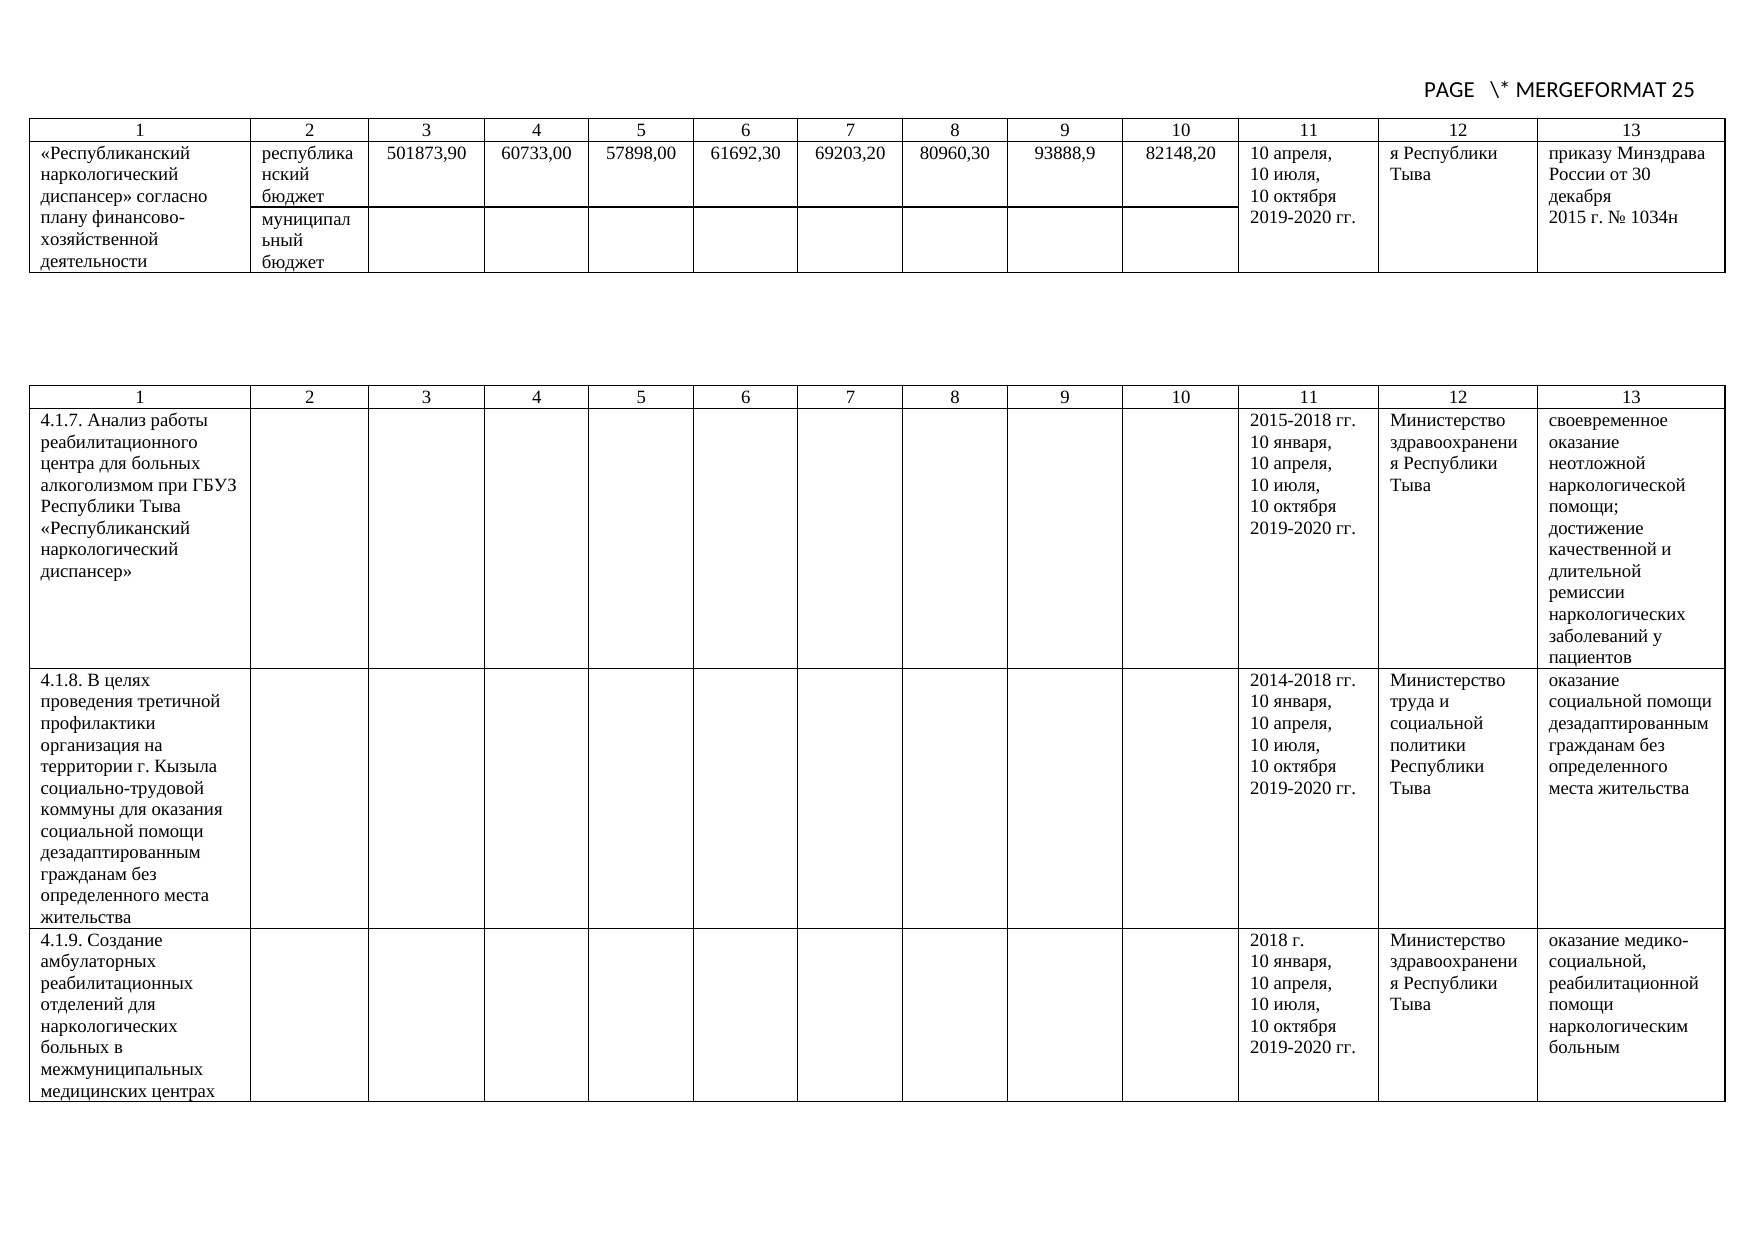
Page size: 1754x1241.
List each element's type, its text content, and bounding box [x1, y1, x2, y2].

table_cell 82148,20 [1123, 142, 1238, 206]
table_cell [589, 208, 693, 272]
table_header 8 [903, 119, 1007, 141]
table_header 3 [369, 386, 484, 408]
table_header 4 [485, 119, 588, 141]
table_cell [369, 409, 484, 668]
table_header 13 [1538, 386, 1724, 408]
table_cell [798, 208, 902, 272]
table_cell [1008, 929, 1122, 1101]
table_cell [1123, 669, 1238, 927]
table_cell Министерство здравоохранения Республики Тыва [1379, 409, 1537, 668]
table_header 1 [30, 119, 250, 141]
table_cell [1538, 142, 1724, 272]
table_header 8 [903, 386, 1007, 408]
table_cell [1008, 409, 1122, 668]
table_cell 4.1.8. В целях проведения третичной профилактики организация на территории г. Кызыла социально-трудовой коммуны для оказания социальной помощи дезадаптированным гражданам без определенного места жительства [30, 669, 250, 927]
table_cell муниципальный бюджет [251, 208, 368, 272]
table_header 13 [1538, 119, 1724, 141]
table_cell [251, 669, 368, 927]
table_cell [694, 409, 797, 668]
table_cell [1538, 929, 1724, 1101]
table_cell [30, 929, 250, 1101]
table_header 12 [1379, 119, 1537, 141]
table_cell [1239, 929, 1378, 1101]
table_header 11 [1239, 119, 1378, 141]
table_cell [798, 409, 902, 668]
table_cell [589, 409, 693, 668]
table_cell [1379, 929, 1537, 1101]
table_cell [1008, 669, 1122, 927]
table_header 11 [1239, 386, 1378, 408]
table_header 10 [1123, 386, 1238, 408]
table_cell 60733,00 [485, 142, 588, 206]
table_cell [694, 669, 797, 927]
table_header 5 [589, 119, 693, 141]
table_cell [1123, 409, 1238, 668]
table_header 3 [369, 119, 484, 141]
table_header 7 [798, 386, 902, 408]
table_cell 61692,30 [694, 142, 797, 206]
table_header 1 [30, 386, 250, 408]
table_cell [903, 929, 1007, 1101]
table_cell [589, 929, 693, 1101]
table_header 2 [251, 386, 368, 408]
table_cell 2014-2018 гг. 10 января, 10 апреля, 10 июля, 10 октября 2019-2020 гг. [1239, 669, 1378, 927]
table_cell 4.1.7. Анализ работы реабилитационного центра для больных алкоголизмом при ГБУЗ Республики Тыва «Республиканский наркологический диспансер» [30, 409, 250, 668]
table_header 12 [1379, 386, 1537, 408]
table_cell [694, 929, 797, 1101]
table_cell [903, 669, 1007, 927]
table_header 9 [1008, 119, 1122, 141]
table_cell [251, 409, 368, 668]
table_header 7 [798, 119, 902, 141]
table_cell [1239, 142, 1378, 272]
table_cell своевременное оказание неотложной наркологической помощи; достижение качественной и длительной ремиссии наркологических заболеваний у пациентов [1538, 409, 1724, 668]
table_header 4 [485, 386, 588, 408]
table_cell 93888,9 [1008, 142, 1122, 206]
table_cell [485, 669, 588, 927]
table_header 5 [589, 386, 693, 408]
table_cell 69203,20 [798, 142, 902, 206]
table_cell [798, 929, 902, 1101]
table_cell оказание социальной помощи дезадаптированным гражданам без определенного места жительства [1538, 669, 1724, 927]
table_header 9 [1008, 386, 1122, 408]
table_cell [369, 929, 484, 1101]
table_cell [369, 669, 484, 927]
table_cell 501873,90 [369, 142, 484, 206]
table_cell [1008, 208, 1122, 272]
table_cell республиканский бюджет [251, 142, 368, 206]
table_cell [485, 929, 588, 1101]
table_cell [485, 208, 588, 272]
table_cell [903, 409, 1007, 668]
table_cell [1123, 208, 1238, 272]
table_cell 57898,00 [589, 142, 693, 206]
table_cell [903, 208, 1007, 272]
table_header 6 [694, 386, 797, 408]
table_cell 2015-2018 гг. 10 января, 10 апреля, 10 июля, 10 октября 2019-2020 гг. [1239, 409, 1378, 668]
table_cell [30, 142, 250, 272]
table_header 6 [694, 119, 797, 141]
table_cell [251, 929, 368, 1101]
table_cell Министерство труда и социальной политики Республики Тыва [1379, 669, 1537, 927]
table_cell [798, 669, 902, 927]
table_cell [1123, 929, 1238, 1101]
table_cell [485, 409, 588, 668]
table_cell [694, 208, 797, 272]
table_cell [369, 208, 484, 272]
table_header 10 [1123, 119, 1238, 141]
table_cell [589, 669, 693, 927]
table_cell 80960,30 [903, 142, 1007, 206]
table_header 2 [251, 119, 368, 141]
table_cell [1379, 142, 1537, 272]
